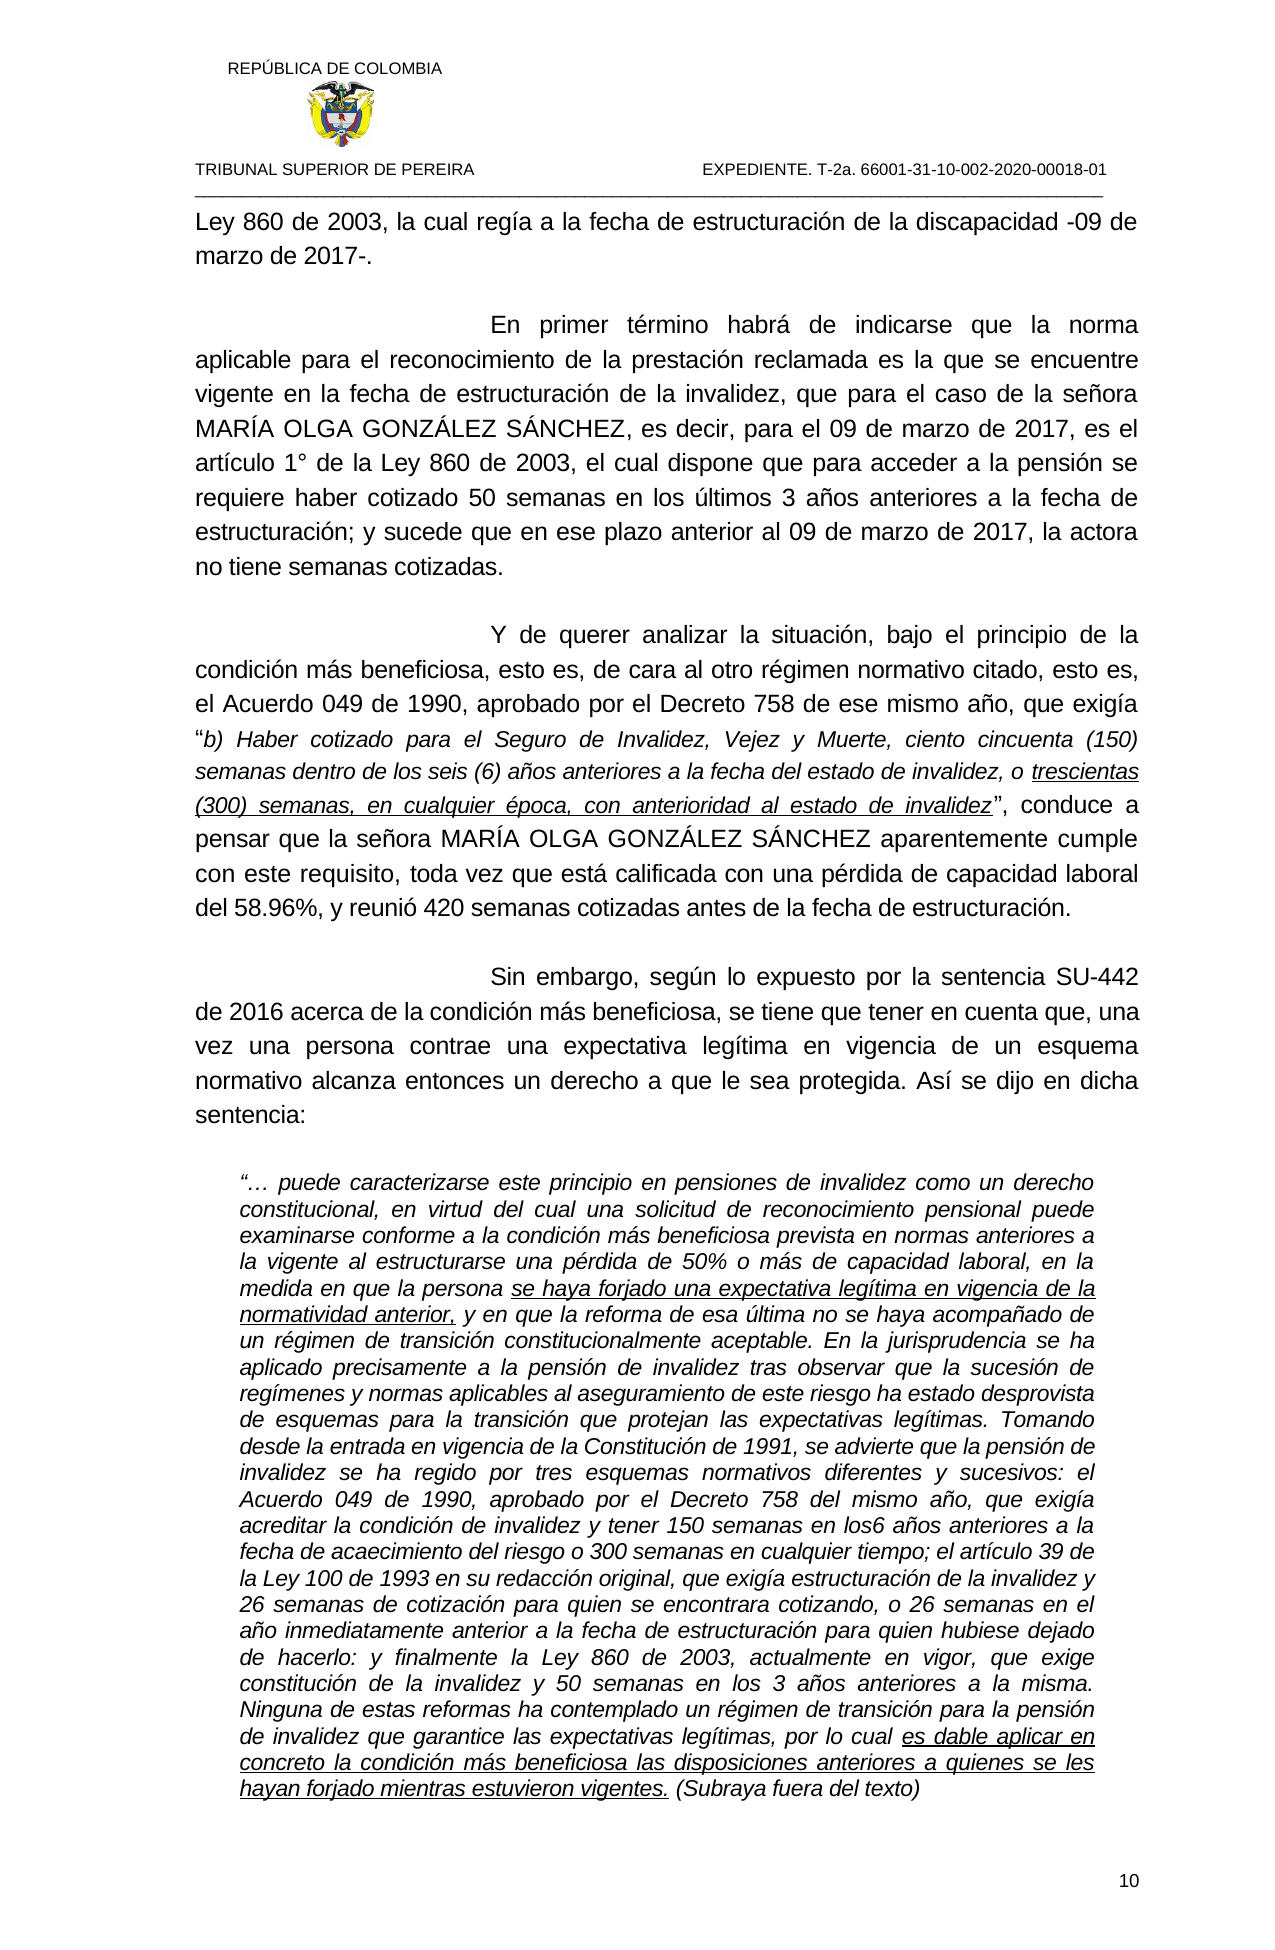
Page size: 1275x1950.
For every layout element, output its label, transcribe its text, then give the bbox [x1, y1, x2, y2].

text En primer término habrá de indicarse que la norma aplicable para el reconocimiento de la prestación reclamada es la que se encuentre vigente en la fecha de estructuración de la invalidez, que para el caso de la señora MARÍA OLGA GONZÁLEZ SÁNCHEZ, es decir, para el 09 de marzo de 2017, es el artículo 1° de la Ley 860 de 2003, el cual dispone que para acceder a la pensión se requiere haber cotizado 50 semanas en los últimos 3 años anteriores a la fecha de estructuración; y sucede que en ese plazo anterior al 09 de marzo de 2017, la actora no tiene semanas cotizadas. [195, 310, 1139, 580]
text “… puede caracterizarse este principio en pensiones de invalidez como un derecho constitucional, en virtud del cual una solicitud de reconocimiento pensional puede examinarse conforme a la condición más beneficiosa prevista en normas anteriores a la vigente al estructurarse una pérdida de 50% o más de capacidad laboral, en la medida en que la persona se haya forjado una expectativa legítima en vigencia de la normatividad anterior, y en que la reforma de esa última no se haya acompañado de un régimen de transición constitucionalmente aceptable. En la jurisprudencia se ha aplicado precisamente a la pensión de invalidez tras observar que la sucesión de regímenes y normas aplicables al aseguramiento de este riesgo ha estado desprovista de esquemas para la transición que protejan las expectativas legítimas. Tomando desde la entrada en vigencia de la Constitución de 1991, se advierte que la pensión de invalidez se ha regido por tres esquemas normativos diferentes y sucesivos: el Acuerdo 049 de 1990, aprobado por el Decreto 758 del mismo año, que exigía acreditar la condición de invalidez y tener 150 semanas en los6 años anteriores a la fecha de acaecimiento del riesgo o 300 semanas en cualquier tiempo; el artículo 39 de la Ley 100 de 1993 en su redacción original, que exigía estructuración de la invalidez y 26 semanas de cotización para quien se encontrara cotizando, o 26 semanas en el año inmediatamente anterior a la fecha de estructuración para quien hubiese dejado de hacerlo: y finalmente la Ley 860 de 2003, actualmente en vigor, que exige constitución de la invalidez y 50 semanas en los 3 años anteriores a la misma. Ninguna de estas reformas ha contemplado un régimen de transición para la pensión de invalidez que garantice las expectativas legítimas, por lo cual es dable aplicar en concreto la condición más beneficiosa las disposiciones anteriores a quienes se les hayan forjado mientras estuvieron vigentes. (Subraya fuera del texto) [239, 1169, 1096, 1802]
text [195, 207, 1139, 270]
text Y de querer analizar la situación, bajo el principio de la condición más beneficiosa, esto es, de cara al otro régimen normativo citado, esto es, el Acuerdo 049 de 1990, aprobado por el Decreto 758 de ese mismo año, que exigía “b) Haber cotizado para el Seguro de Invalidez, Vejez y Muerte, ciento cincuenta (150) semanas dentro de los seis (6) años anteriores a la fecha del estado de invalidez, o trescientas (300) semanas, en cualquier época, con anterioridad al estado de invalidez”, conduce a pensar que la señora MARÍA OLGA GONZÁLEZ SÁNCHEZ aparentemente cumple con este requisito, toda vez que está calificada con una pérdida de capacidad laboral del 58.96%, y reunió 420 semanas cotizadas antes de la fecha de estructuración. [195, 621, 1139, 922]
picture [307, 81, 375, 147]
text Sin embargo, según lo expuesto por la sentencia SU-442 de 2016 acerca de la condición más beneficiosa, se tiene que tener en cuenta que, una vez una persona contrae una expectativa legítima en vigencia de un esquema normativo alcanza entonces un derecho a que le sea protegida. Así se dijo en dicha sentencia: [195, 962, 1139, 1129]
